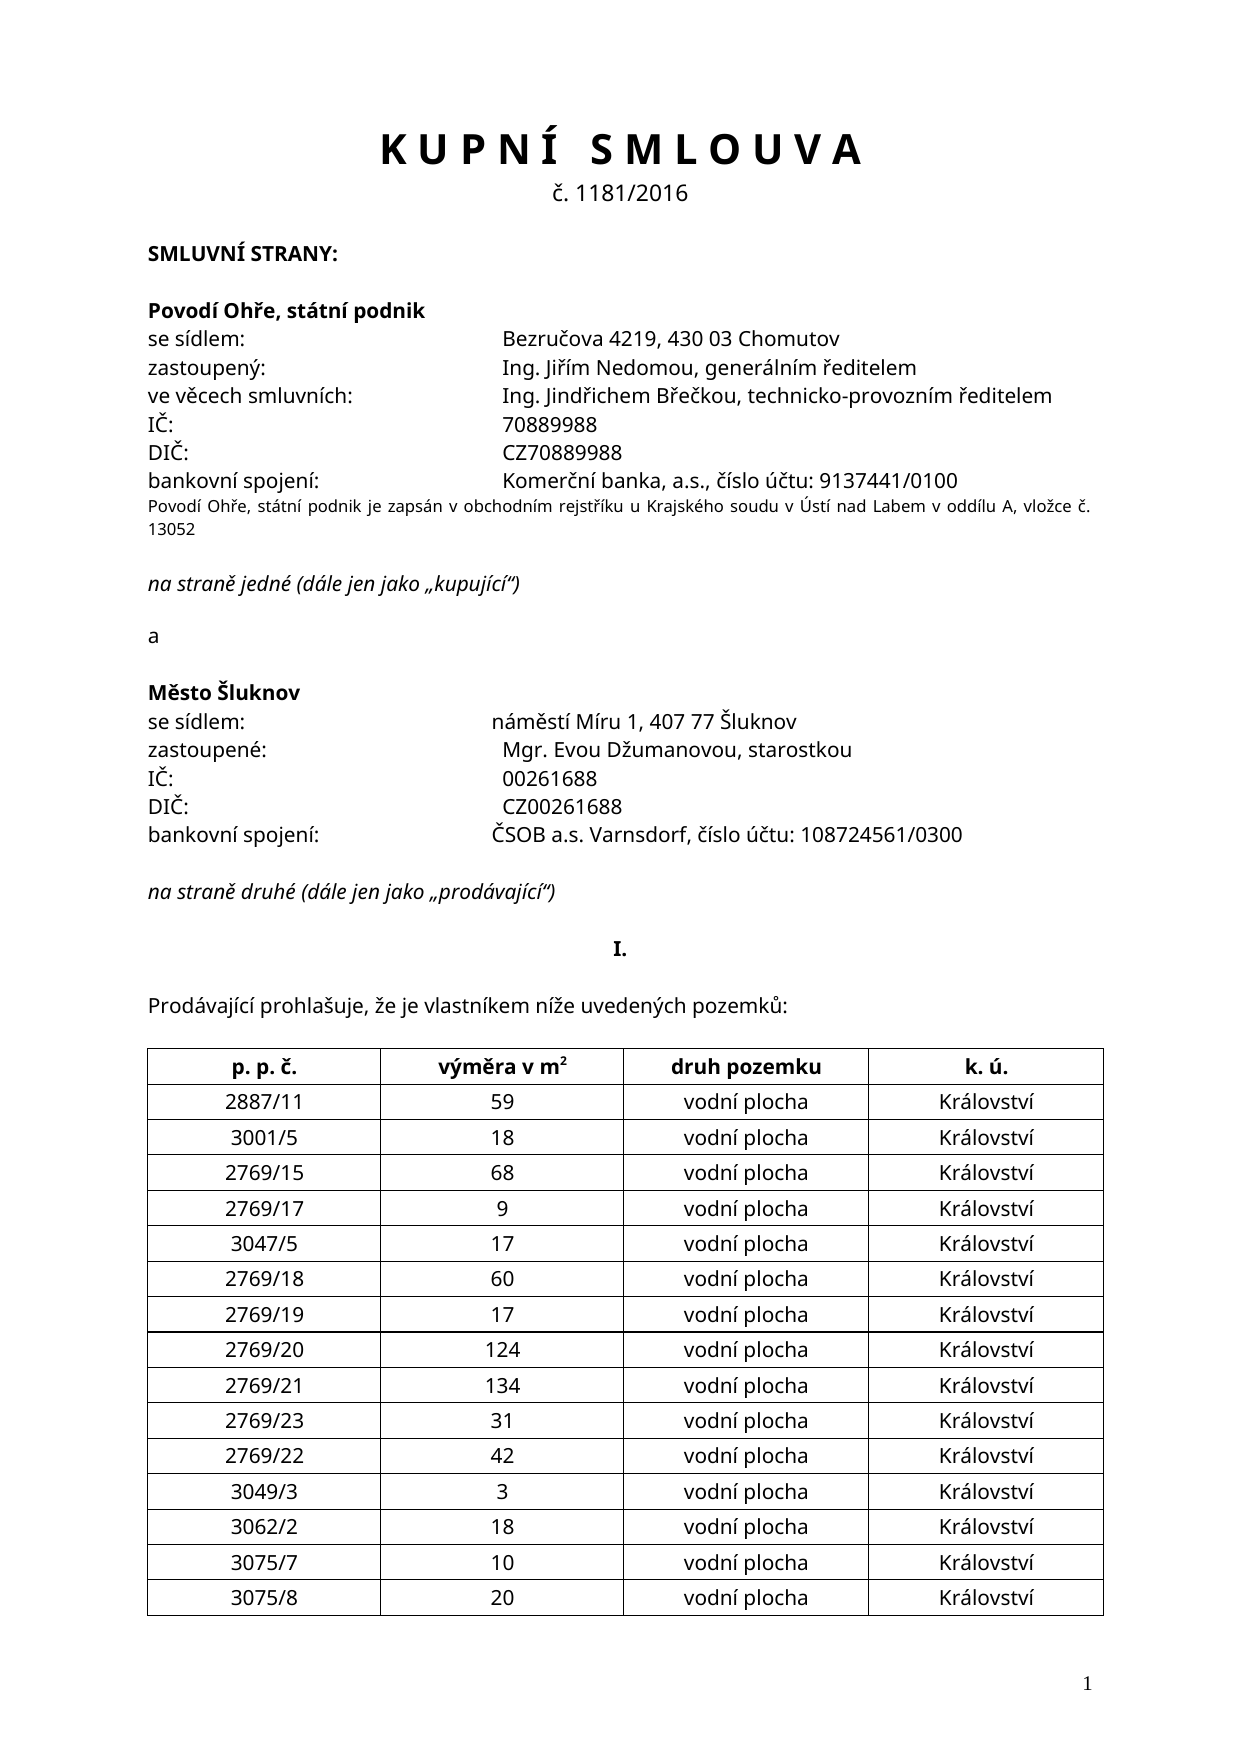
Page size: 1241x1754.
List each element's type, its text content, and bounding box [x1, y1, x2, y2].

table_cell 2769/15 [148, 1155, 380, 1190]
table_cell 17 [381, 1297, 623, 1331]
table_cell vodní plocha [624, 1580, 868, 1615]
table_cell 60 [381, 1262, 623, 1296]
text IČ: 70889988 [148, 410, 1092, 438]
table_cell 3062/2 [148, 1510, 380, 1544]
table_cell 2769/22 [148, 1439, 380, 1473]
table_cell vodní plocha [624, 1120, 868, 1154]
text zastoupené: Mgr. Evou Džumanovou, starostkou [148, 735, 1092, 764]
table_header výměra v m2 [381, 1049, 623, 1083]
text se sídlem: náměstí Míru 1, 407 77 Šluknov [148, 707, 1092, 735]
table_cell vodní plocha [624, 1297, 868, 1331]
text bankovní spojení: Komerční banka, a.s., číslo účtu: 9137441/0100 [148, 467, 1092, 495]
table_cell Království [869, 1580, 1103, 1615]
table_cell vodní plocha [624, 1262, 868, 1296]
table_cell Království [869, 1226, 1103, 1261]
table_cell 3049/3 [148, 1474, 380, 1508]
text Prodávající prohlašuje, že je vlastníkem níže uvedených pozemků: [148, 991, 1092, 1019]
text se sídlem: Bezručova 4219, 430 03 Chomutov [148, 324, 1092, 353]
table_cell vodní plocha [624, 1439, 868, 1473]
table_cell 2769/18 [148, 1262, 380, 1296]
text ve věcech smluvních: Ing. Jindřichem Břečkou, technicko-provozním ředitelem [148, 381, 1092, 410]
table_cell 10 [381, 1545, 623, 1579]
table_cell Království [869, 1262, 1103, 1296]
table_cell 2887/11 [148, 1085, 380, 1119]
table_cell vodní plocha [624, 1155, 868, 1190]
table_cell 18 [381, 1120, 623, 1154]
table_cell 124 [381, 1333, 623, 1367]
table_cell 134 [381, 1368, 623, 1402]
table_cell vodní plocha [624, 1191, 868, 1225]
table_cell vodní plocha [624, 1333, 868, 1367]
table_cell 42 [381, 1439, 623, 1473]
text na straně druhé (dále jen jako „prodávající“) [148, 877, 1092, 906]
text Povodí Ohře, státní podnik [148, 296, 1092, 324]
table_cell 9 [381, 1191, 623, 1225]
table_cell Království [869, 1085, 1103, 1119]
table_cell vodní plocha [624, 1368, 868, 1402]
text na straně jedné (dále jen jako „kupující“) [148, 569, 1092, 597]
text bankovní spojení: ČSOB a.s. Varnsdorf, číslo účtu: 108724561/0300 [148, 821, 1092, 849]
text Povodí Ohře, státní podnik je zapsán v obchodním rejstříku u Krajského soudu v Ústí nad Labem v oddílu A, vložce č. 13052 [148, 495, 1092, 541]
table_cell 2769/19 [148, 1297, 380, 1331]
table_cell 59 [381, 1085, 623, 1119]
table_cell Království [869, 1545, 1103, 1579]
table_cell Království [869, 1120, 1103, 1154]
table_header p. p. č. [148, 1049, 380, 1083]
table_cell 2769/21 [148, 1368, 380, 1402]
table_cell 3 [381, 1474, 623, 1508]
table_cell 18 [381, 1510, 623, 1544]
table_cell 31 [381, 1403, 623, 1438]
table_cell 2769/23 [148, 1403, 380, 1438]
table_cell 3047/5 [148, 1226, 380, 1261]
table_cell 3075/8 [148, 1580, 380, 1615]
table_header k. ú. [869, 1049, 1103, 1083]
table_cell vodní plocha [624, 1403, 868, 1438]
table_cell 2769/20 [148, 1333, 380, 1367]
table_cell 3001/5 [148, 1120, 380, 1154]
table_cell 20 [381, 1580, 623, 1615]
text IČ: 00261688 [148, 764, 1092, 792]
text SMLUVNÍ STRANY: [148, 239, 1092, 268]
text zastoupený: Ing. Jiřím Nedomou, generálním ředitelem [148, 353, 1092, 381]
table_header druh pozemku [624, 1049, 868, 1083]
text a [148, 621, 1092, 650]
table_cell Království [869, 1297, 1103, 1331]
table_cell vodní plocha [624, 1226, 868, 1261]
table_cell 68 [381, 1155, 623, 1190]
table_cell Království [869, 1368, 1103, 1402]
text č. 1181/2016 [148, 177, 1092, 208]
table_cell Království [869, 1510, 1103, 1544]
text DIČ: CZ70889988 [148, 438, 1092, 467]
table_cell vodní plocha [624, 1510, 868, 1544]
table_cell vodní plocha [624, 1085, 868, 1119]
table_cell 17 [381, 1226, 623, 1261]
text K U P N Í S M L O U V A [148, 120, 1092, 177]
table_cell vodní plocha [624, 1474, 868, 1508]
text Město Šluknov [148, 678, 1092, 707]
table_cell Království [869, 1333, 1103, 1367]
text DIČ: CZ00261688 [148, 792, 1092, 821]
table_cell Království [869, 1474, 1103, 1508]
table_cell Království [869, 1439, 1103, 1473]
table_cell Království [869, 1155, 1103, 1190]
table_cell 3075/7 [148, 1545, 380, 1579]
table_cell 2769/17 [148, 1191, 380, 1225]
table_cell Království [869, 1191, 1103, 1225]
table_cell Království [869, 1403, 1103, 1438]
text I. [148, 934, 1092, 963]
table_cell vodní plocha [624, 1545, 868, 1579]
